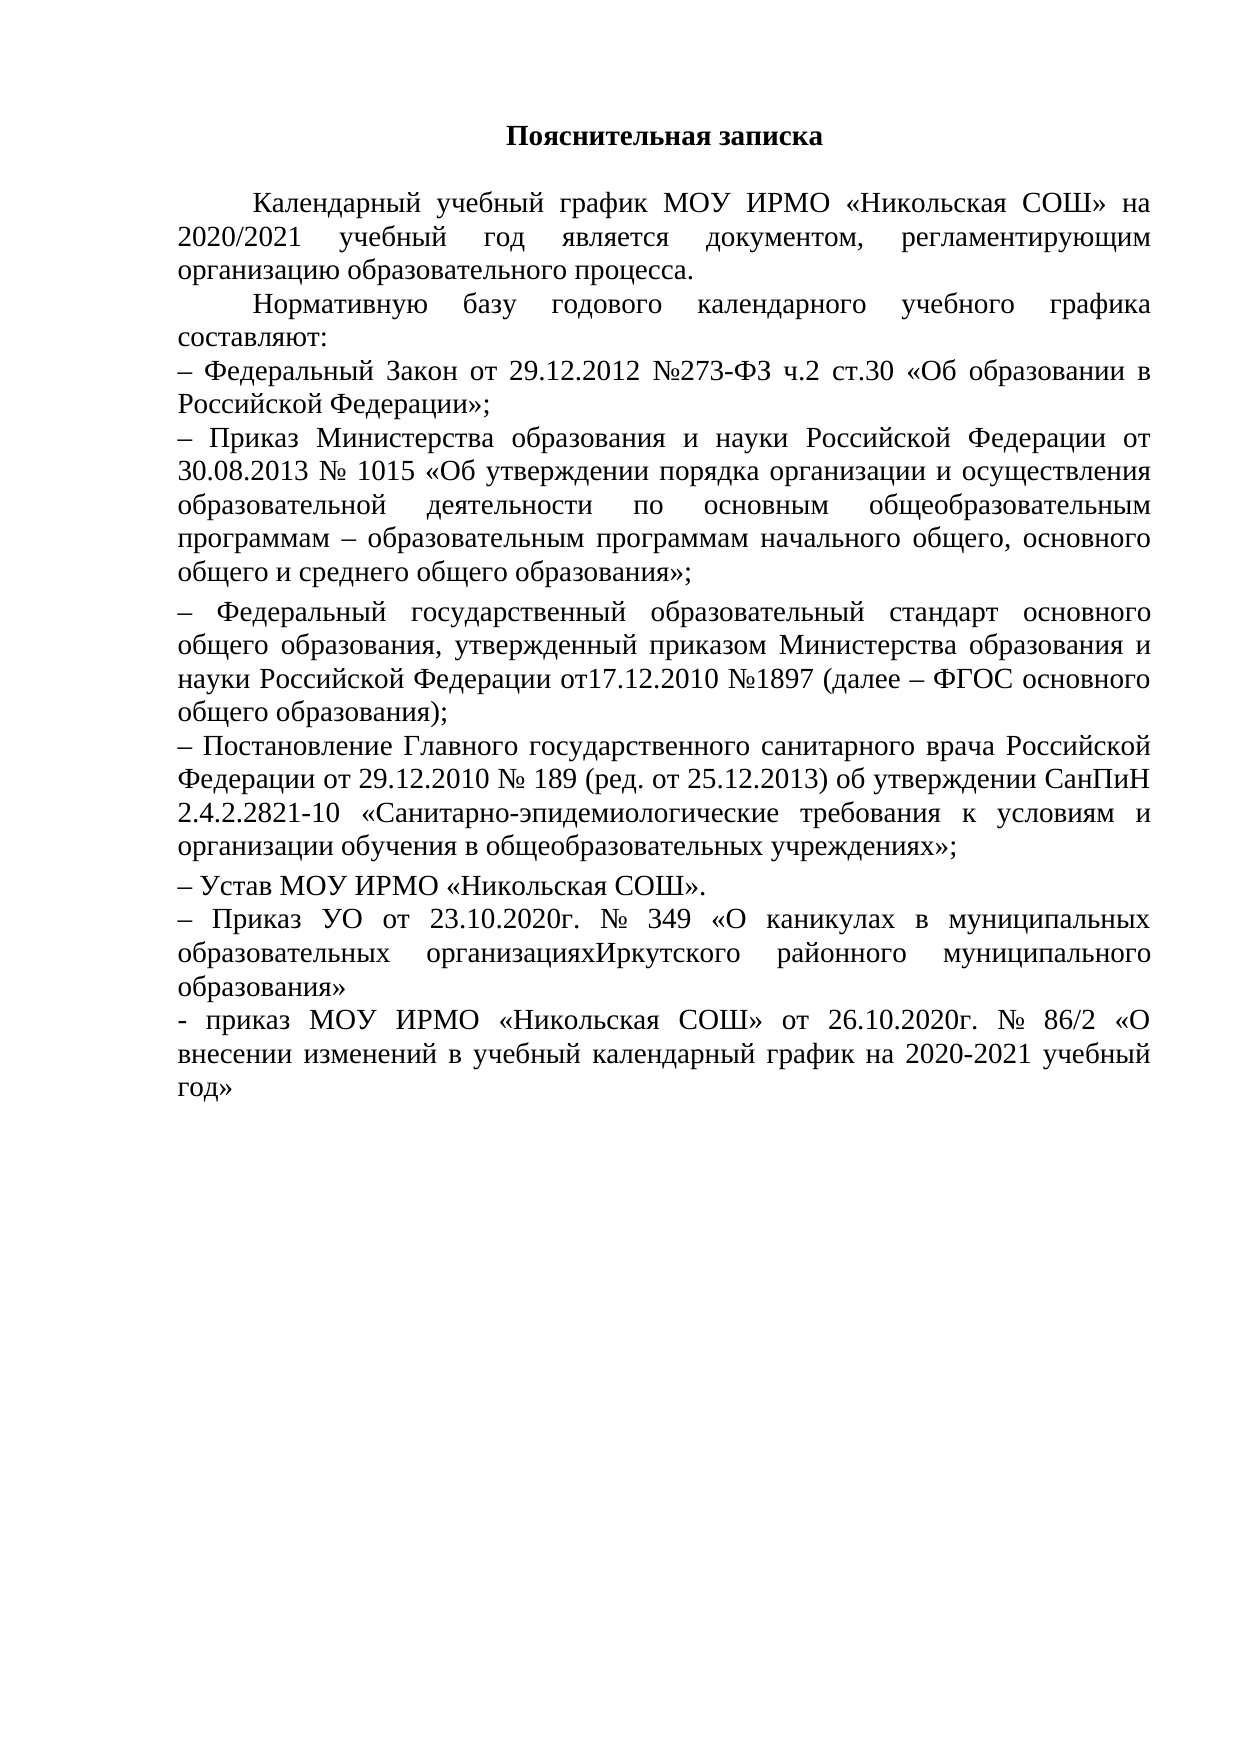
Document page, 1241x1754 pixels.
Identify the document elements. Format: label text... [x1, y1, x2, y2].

text Пояснительная записка [177, 118, 1152, 152]
text – Приказ УО от 23.10.2020г. № 349 «О каникулах в муниципальных образовательных организацияхИркутского районного муниципального образования» [177, 902, 1152, 1002]
text – Приказ Министерства образования и науки Российской Федерации от 30.08.2013 № 1015 «Об утверждении порядка организации и осуществления образовательной деятельности по основным общеобразовательным программам – образовательным программам начального общего, основного общего и среднего общего образования»; [177, 420, 1152, 588]
text - приказ МОУ ИРМО «Никольская СОШ» от 26.10.2020г. № 86/2 «О внесении изменений в учебный календарный график на 2020-2021 учебный год» [177, 1002, 1152, 1103]
text Нормативную базу годового календарного учебного графика составляют: [177, 286, 1152, 353]
text Календарный учебный график МОУ ИРМО «Никольская СОШ» на 2020/2021 учебный год является документом, регламентирующим организацию образовательного процесса. [177, 185, 1152, 286]
text – Постановление Главного государственного санитарного врача Российской Федерации от 29.12.2010 № 189 (ред. от 25.12.2013) об утверждении СанПиН 2.4.2.2821-10 «Санитарно-эпидемиологические требования к условиям и организации обучения в общеобразовательных учреждениях»; [177, 728, 1152, 862]
text – Федеральный государственный образовательный стандарт основного общего образования, утвержденный приказом Министерства образования и науки Российской Федерации от17.12.2010 №1897 (далее – ФГОС основного общего образования); [177, 594, 1152, 728]
text – Федеральный Закон от 29.12.2012 №273-ФЗ ч.2 ст.30 «Об образовании в Российской Федерации»; [177, 353, 1152, 420]
text – Устав МОУ ИРМО «Никольская СОШ». [177, 868, 1152, 902]
